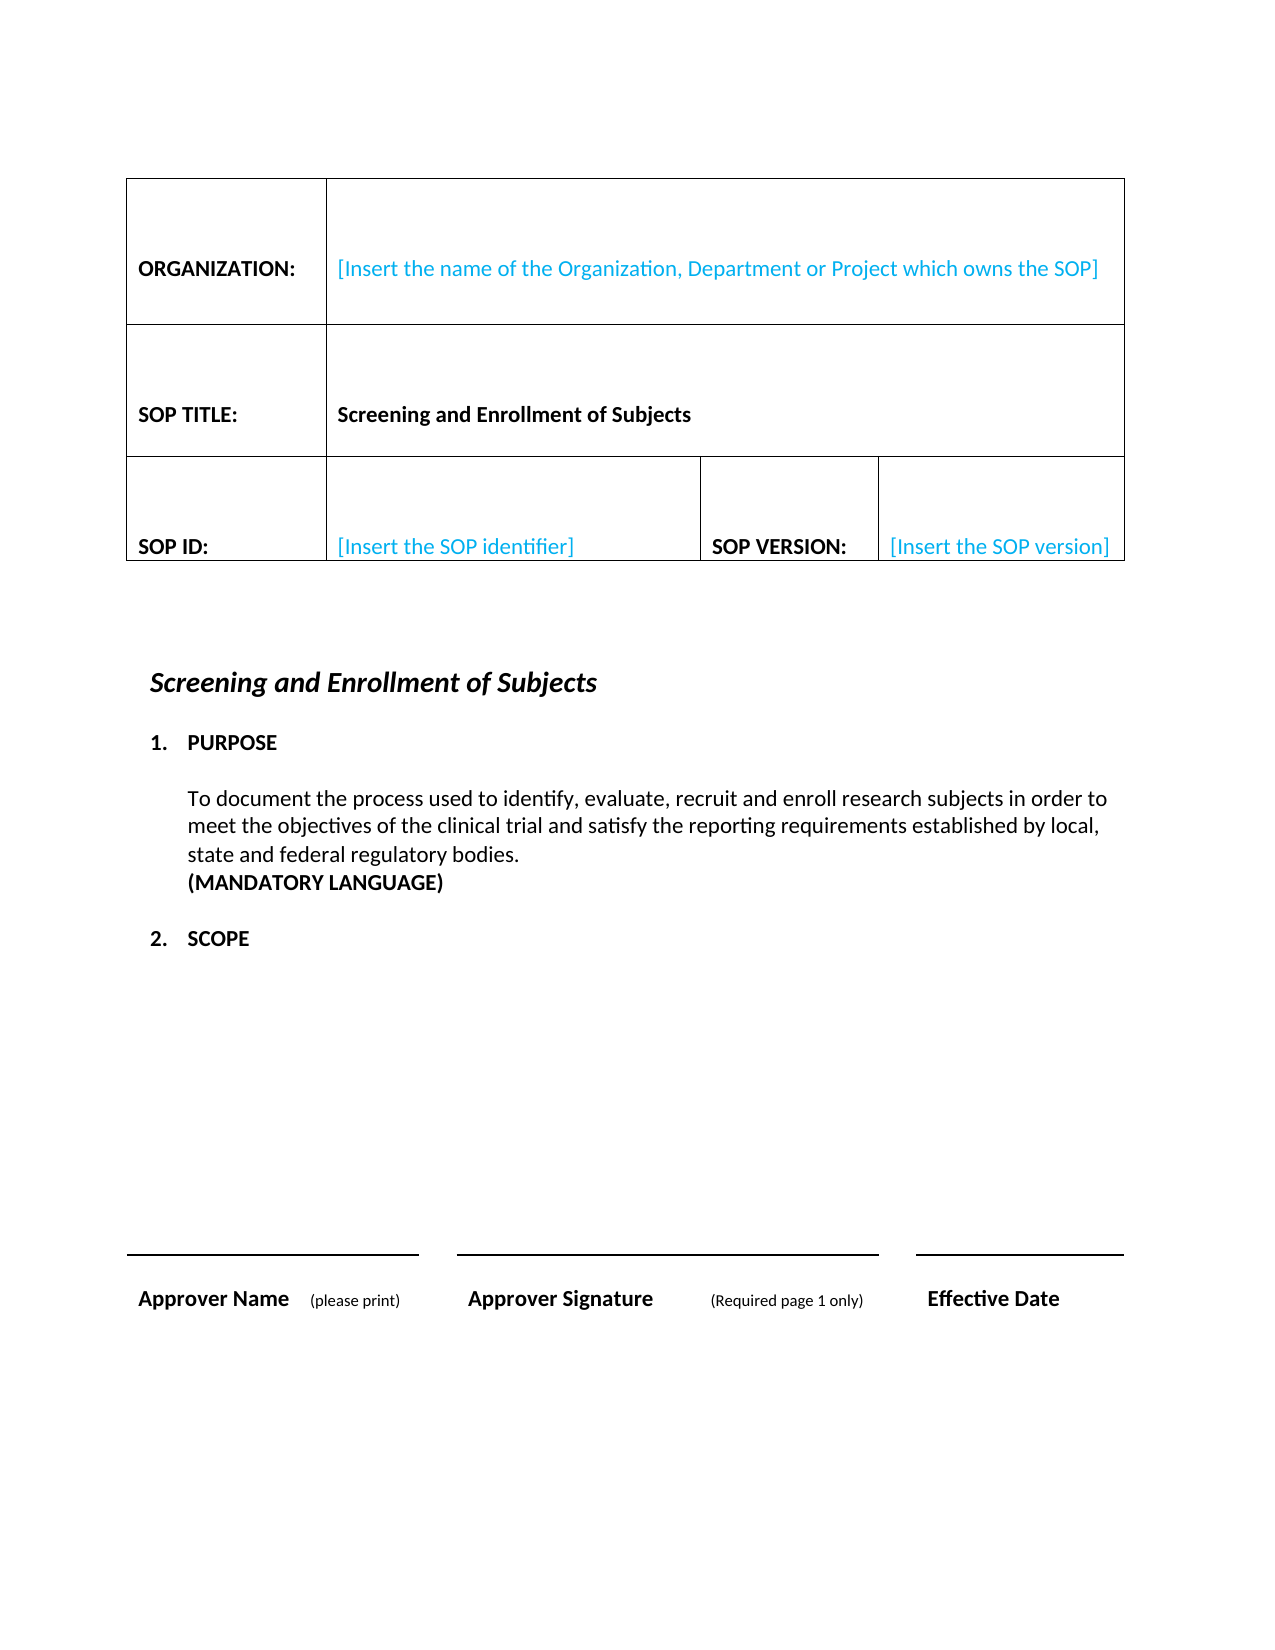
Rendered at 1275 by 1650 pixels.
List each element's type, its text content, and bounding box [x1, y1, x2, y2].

text Screening and Enrollment of Subjects [150, 664, 1125, 699]
text (MANDATORY LANGUAGE) [187, 868, 1050, 896]
text To document the process used to identify, evaluate, recruit and enroll research subjects in order to meet the objectives of the clinical trial and satisfy the reporting requirements established by local, state and federal regulatory bodies. [187, 784, 1125, 868]
list PURPOSE [150, 728, 1125, 756]
list SCOPE [150, 924, 1125, 952]
